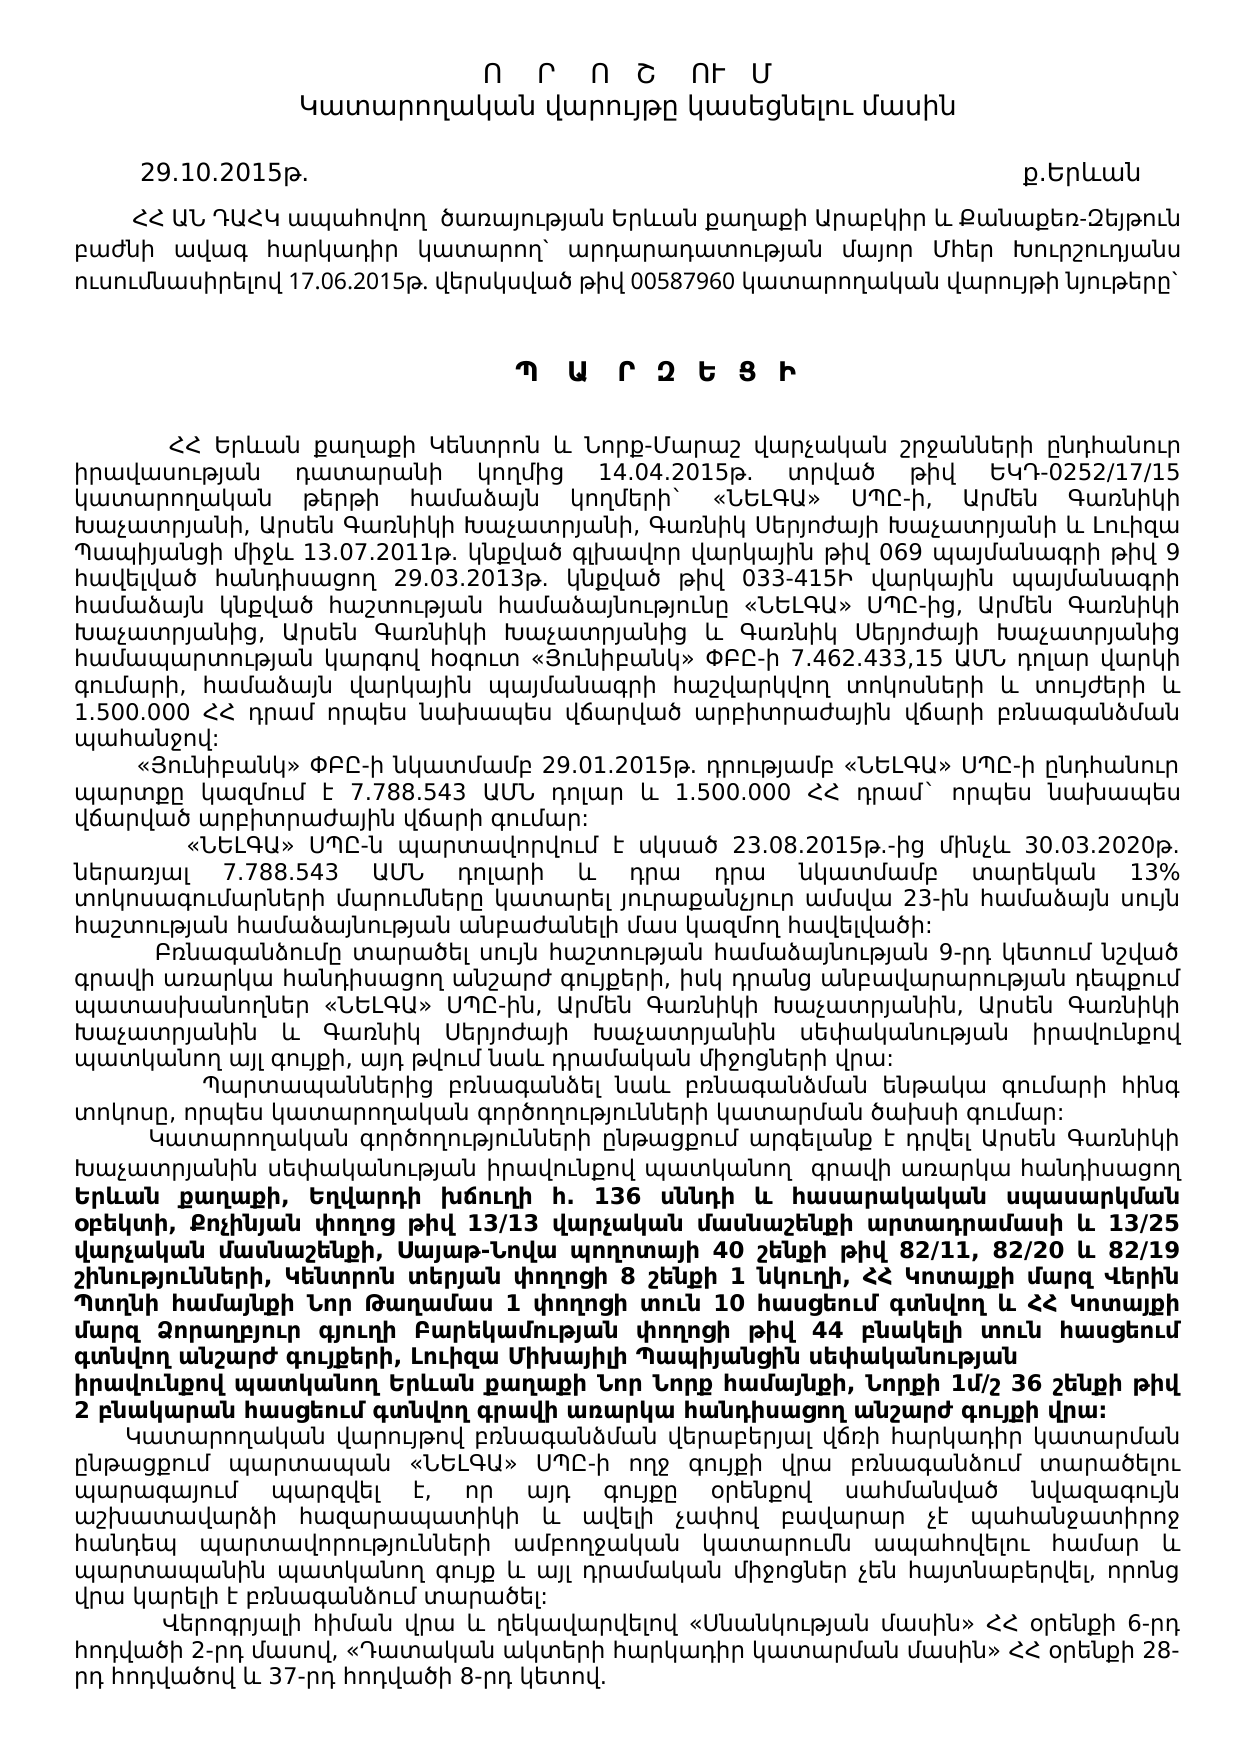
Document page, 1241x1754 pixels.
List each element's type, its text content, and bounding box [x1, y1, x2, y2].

text «ՆԵԼԳԱ» ՍՊԸ-ն պարտավորվում է սկսած 23.08.2015թ.-ից մինչև 30.03.2020թ. ներառյալ 7.788.543 ԱՄՆ դոլարի և դրա դրա նկատմամբ տարեկան 13% տոկոսագումարների մարումները կատարել յուրաքանչյուր ամսվա 23-ին համաձայն սույն հաշտության համաձայնության անբաժանելի մաս կազմող հավելվածի: [74, 832, 1181, 939]
text ՀՀ ԱՆ ԴԱՀԿ ապահովող ծառայության Երևան քաղաքի Արաբկիր և Քանաքեռ-Զեյթուն բաժնի ավագ հարկադիր կատարող` արդարադատության մայոր Մհեր Խուրշուդյանս ուսումնասիրելով 17.06.2015թ. վերսկսված թիվ 00587960 կատարողական վարույթի նյութերը` [74, 202, 1181, 296]
text Վերոգրյալի հիման վրա և ղեկավարվելով «Սնանկության մասին» ՀՀ օրենքի 6-րդ հոդվածի 2-րդ մասով, «Դատական ակտերի հարկադիր կատարման մասին» ՀՀ օրենքի 28-րդ հոդվածով և 37-րդ հոդվածի 8-րդ կետով. [74, 1610, 1181, 1690]
text Կատարողական գործողությունների ընթացքում արգելանք է դրվել Արսեն Գառնիկի Խաչատրյանին սեփականության իրավունքով պատկանող գրավի առարկա հանդիսացող Երևան քաղաքի, Եղվարդի խճուղի հ. 136 սննդի և հասարակական սպասարկման օբեկտի, Քոչինյան փողոց թիվ 13/13 վարչական մասնաշենքի արտադրամասի և 13/25 վարչական մասնաշենքի, Սայաթ-Նովա պողոտայի 40 շենքի թիվ 82/11, 82/20 և 82/19 շինությունների, Կենտրոն տերյան փողոցի 8 շենքի 1 նկուղի, ՀՀ Կոտայքի մարզ Վերին Պտղնի համայնքի Նոր Թաղամաս 1 փողոցի տուն 10 հասցեում գտնվող և ՀՀ Կոտայքի մարզ Ձորաղբյուր գյուղի Բարեկամության փողոցի թիվ 44 բնակելի տուն հասցեում գտնվող անշարժ գույքերի, Լուիզա Միխայիլի Պապիյանցին սեփականության [74, 1126, 1181, 1370]
text իրավունքով պատկանող Երևան քաղաքի Նոր Նորք համայնքի, Նորքի 1մ/շ 36 շենքի թիվ 2 բնակարան հասցեում գտնվող գրավի առարկա հանդիսացող անշարժ գույքի վրա: [74, 1370, 1181, 1423]
text 29.10.2015թ. ք.Երևան [74, 158, 1181, 187]
text Կատարողական վարույթը կասեցնելու մասին [74, 90, 1181, 122]
text Պարտապաններից բռնագանձել նաև բռնագանձման ենթակա գումարի հինգ տոկոսը, որպես կատարողական գործողությունների կատարման ծախսի գումար: [74, 1072, 1181, 1126]
text ՀՀ Երևան քաղաքի Կենտրոն և Նորք-Մարաշ վարչական շրջանների ընդհանուր իրավասության դատարանի կողմից 14.04.2015թ. տրված թիվ ԵԿԴ-0252/17/15 կատարողական թերթի համաձայն կողմերի` «ՆԵԼԳԱ» ՍՊԸ-ի, Արմեն Գառնիկի Խաչատրյանի, Արսեն Գառնիկի Խաչատրյանի, Գառնիկ Սերյոժայի Խաչատրյանի և Լուիզա Պապիյանցի միջև 13.07.2011թ. կնքված գլխավոր վարկային թիվ 069 պայմանագրի թիվ 9 հավելված հանդիսացող 29.03.2013թ. կնքված թիվ 033-415Ի վարկային պայմանագրի համաձայն կնքված հաշտության համաձայնությունը «ՆԵԼԳԱ» ՍՊԸ-ից, Արմեն Գառնիկի Խաչատրյանից, Արսեն Գառնիկի Խաչատրյանից և Գառնիկ Սերյոժայի Խաչատրյանից համապարտության կարգով հօգուտ «Յունիբանկ» ՓԲԸ-ի 7.462.433,15 ԱՄՆ դոլար վարկի գումարի, համաձայն վարկային պայմանագրի հաշվարկվող տոկոսների և տույժերի և 1.500.000 ՀՀ դրամ որպես նախապես վճարված արբիտրաժային վճարի բռնագանձման պահանջով: [74, 432, 1181, 752]
text Ո Ր Ո Շ ՈՒ Մ [74, 59, 1181, 90]
text Բռնագանձումը տարածել սույն հաշտության համաձայնության 9-րդ կետում նշված գրավի առարկա հանդիսացող անշարժ գույքերի, իսկ դրանց անբավարարության դեպքում պատասխանողներ «ՆԵԼԳԱ» ՍՊԸ-ին, Արմեն Գառնիկի Խաչատրյանին, Արսեն Գառնիկի Խաչատրյանին և Գառնիկ Սերյոժայի Խաչատրյանին սեփականության իրավունքով պատկանող այլ գույքի, այդ թվում նաև դրամական միջոցների վրա: [74, 939, 1181, 1072]
text Կատարողական վարույթով բռնագանձման վերաբերյալ վճռի հարկադիր կատարման ընթացքում պարտապան «ՆԵԼԳԱ» ՍՊԸ-ի ողջ գույքի վրա բռնագանձում տարածելու պարագայում պարզվել է, որ այդ գույքը օրենքով սահմանված նվազագույն աշխատավարձի հազարապատիկի և ավելի չափով բավարար չէ պահանջատիրոջ հանդեպ պարտավորությունների ամբողջական կատարումն ապահովելու համար և պարտապանին պատկանող գույք և այլ դրամական միջոցներ չեն հայտնաբերվել, որոնց վրա կարելի է բռնագանձում տարածել: [74, 1423, 1181, 1610]
text «Յունիբանկ» ՓԲԸ-ի նկատմամբ 29.01.2015թ. դրությամբ «ՆԵԼԳԱ» ՍՊԸ-ի ընդհանուր պարտքը կազմում է 7.788.543 ԱՄՆ դոլար և 1.500.000 ՀՀ դրամ` որպես նախապես վճարված արբիտրաժային վճարի գումար: [74, 752, 1181, 832]
text Պ Ա Ր Զ Ե Ց Ի [74, 353, 1181, 389]
